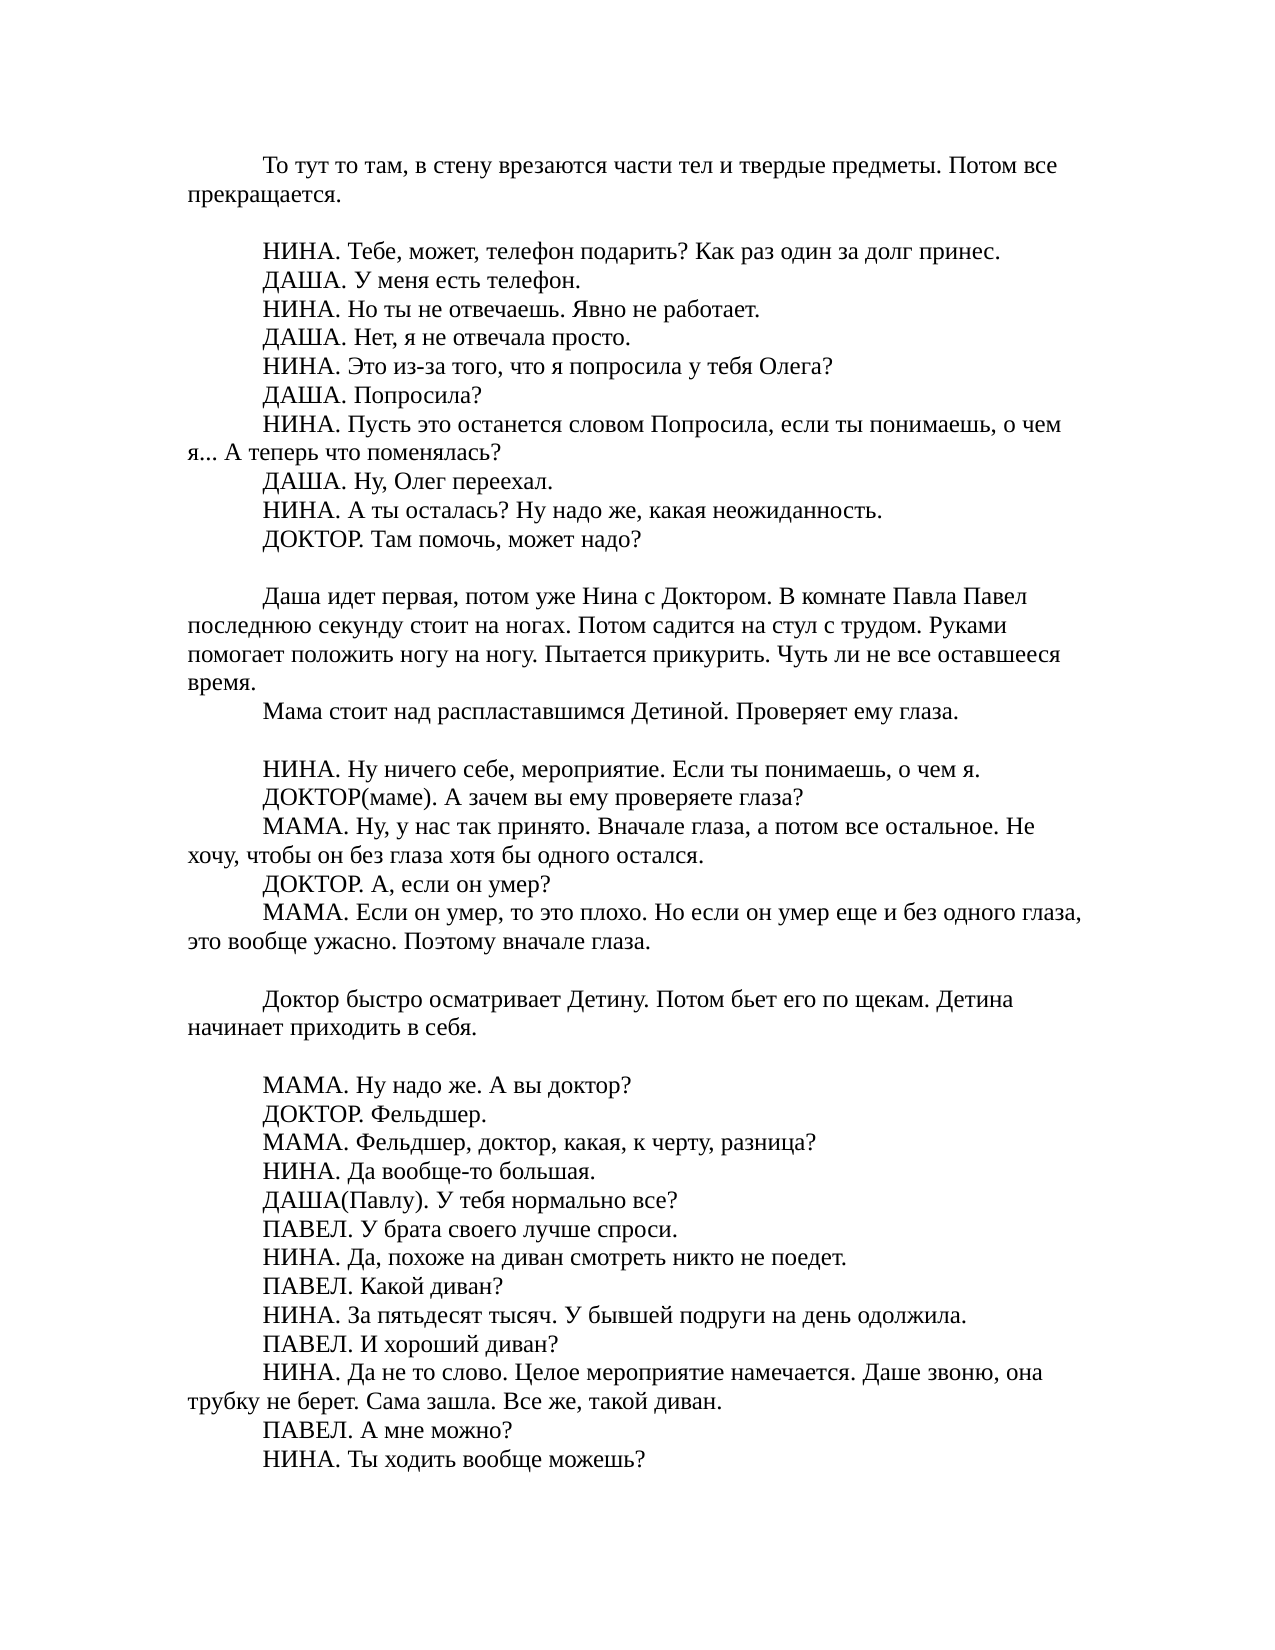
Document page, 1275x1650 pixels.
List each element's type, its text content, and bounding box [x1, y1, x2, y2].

text ДАША(Павлу). У тебя нормально все? [187, 1185, 1087, 1214]
text ПАВЕЛ. А мне можно? [187, 1415, 1087, 1444]
text МАМА. Ну надо же. А вы доктор? [187, 1070, 1087, 1099]
text То тут то там, в стену врезаются части тел и твердые предметы. Потом все прекращается. [187, 150, 1087, 207]
text Даша идет первая, потом уже Нина с Доктором. В комнате Павла Павел последнюю секунду стоит на ногах. Потом садится на стул с трудом. Руками помогает положить ногу на ногу. Пытается прикурить. Чуть ли не все оставшееся время. [187, 581, 1087, 696]
text ДОКТОР(маме). А зачем вы ему проверяете глаза? [187, 782, 1087, 811]
text НИНА. Тебе, может, телефон подарить? Как раз один за долг принес. [187, 236, 1087, 265]
text МАМА. Ну, у нас так принято. Вначале глаза, а потом все остальное. Не хочу, чтобы он без глаза хотя бы одного остался. [187, 811, 1087, 869]
text ДАША. У меня есть телефон. [187, 265, 1087, 294]
text НИНА. Да, похоже на диван смотреть никто не поедет. [187, 1242, 1087, 1271]
text НИНА. Да не то слово. Целое мероприятие намечается. Даше звоню, она трубку не берет. Сама зашла. Все же, такой диван. [187, 1357, 1087, 1415]
text ДОКТОР. А, если он умер? [187, 869, 1087, 897]
text НИНА. Но ты не отвечаешь. Явно не работает. [187, 294, 1087, 322]
text НИНА. А ты осталась? Ну надо же, какая неожиданность. [187, 495, 1087, 524]
text ПАВЕЛ. Какой диван? [187, 1271, 1087, 1300]
text МАМА. Фельдшер, доктор, какая, к черту, разница? [187, 1127, 1087, 1156]
text НИНА. Да вообще-то большая. [187, 1156, 1087, 1185]
text ПАВЕЛ. И хороший диван? [187, 1329, 1087, 1357]
text ДАША. Попросила? [187, 380, 1087, 409]
text НИНА. Ну ничего себе, мероприятие. Если ты понимаешь, о чем я. [187, 754, 1087, 782]
text ДАША. Ну, Олег переехал. [187, 466, 1087, 495]
text НИНА. Ты ходить вообще можешь? [187, 1444, 1087, 1472]
text ПАВЕЛ. У брата своего лучше спроси. [187, 1214, 1087, 1242]
text НИНА. Пусть это останется словом Попросила, если ты понимаешь, о чем я... А теперь что поменялась? [187, 409, 1087, 466]
text ДОКТОР. Фельдшер. [187, 1099, 1087, 1127]
text НИНА. За пятьдесят тысяч. У бывшей подруги на день одолжила. [187, 1300, 1087, 1329]
text НИНА. Это из-за того, что я попросила у тебя Олега? [187, 351, 1087, 380]
text Доктор быстро осматривает Детину. Потом бьет его по щекам. Детина начинает приходить в себя. [187, 984, 1087, 1041]
text Мама стоит над распластавшимся Детиной. Проверяет ему глаза. [187, 696, 1087, 725]
text ДАША. Нет, я не отвечала просто. [187, 322, 1087, 351]
text МАМА. Если он умер, то это плохо. Но если он умер еще и без одного глаза, это вообще ужасно. Поэтому вначале глаза. [187, 897, 1087, 955]
text ДОКТОР. Там помочь, может надо? [187, 524, 1087, 552]
